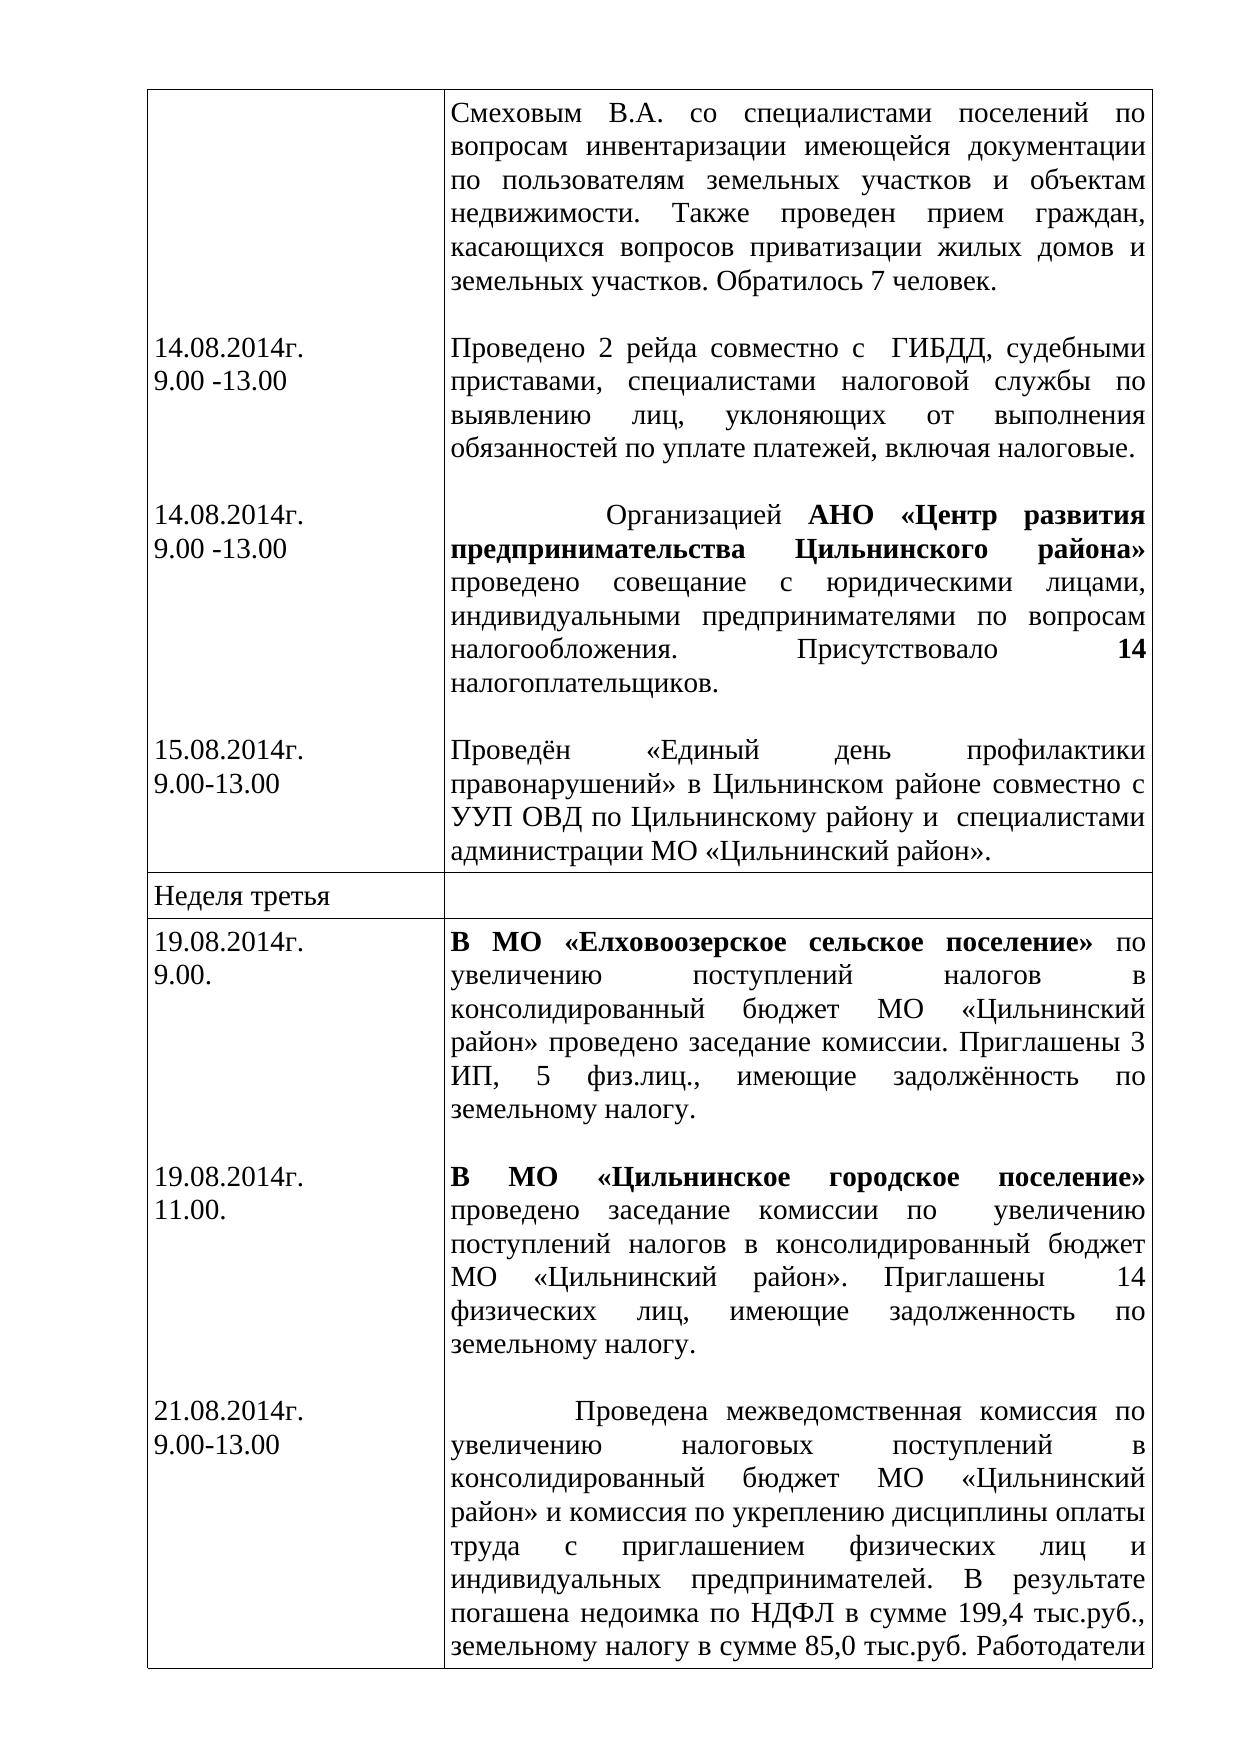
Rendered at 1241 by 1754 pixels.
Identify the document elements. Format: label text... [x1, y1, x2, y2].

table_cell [445, 919, 1152, 1667]
table_cell [445, 873, 1152, 918]
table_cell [445, 90, 1152, 872]
table_cell Неделя третья [148, 873, 444, 918]
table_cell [148, 90, 444, 872]
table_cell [148, 919, 444, 1667]
